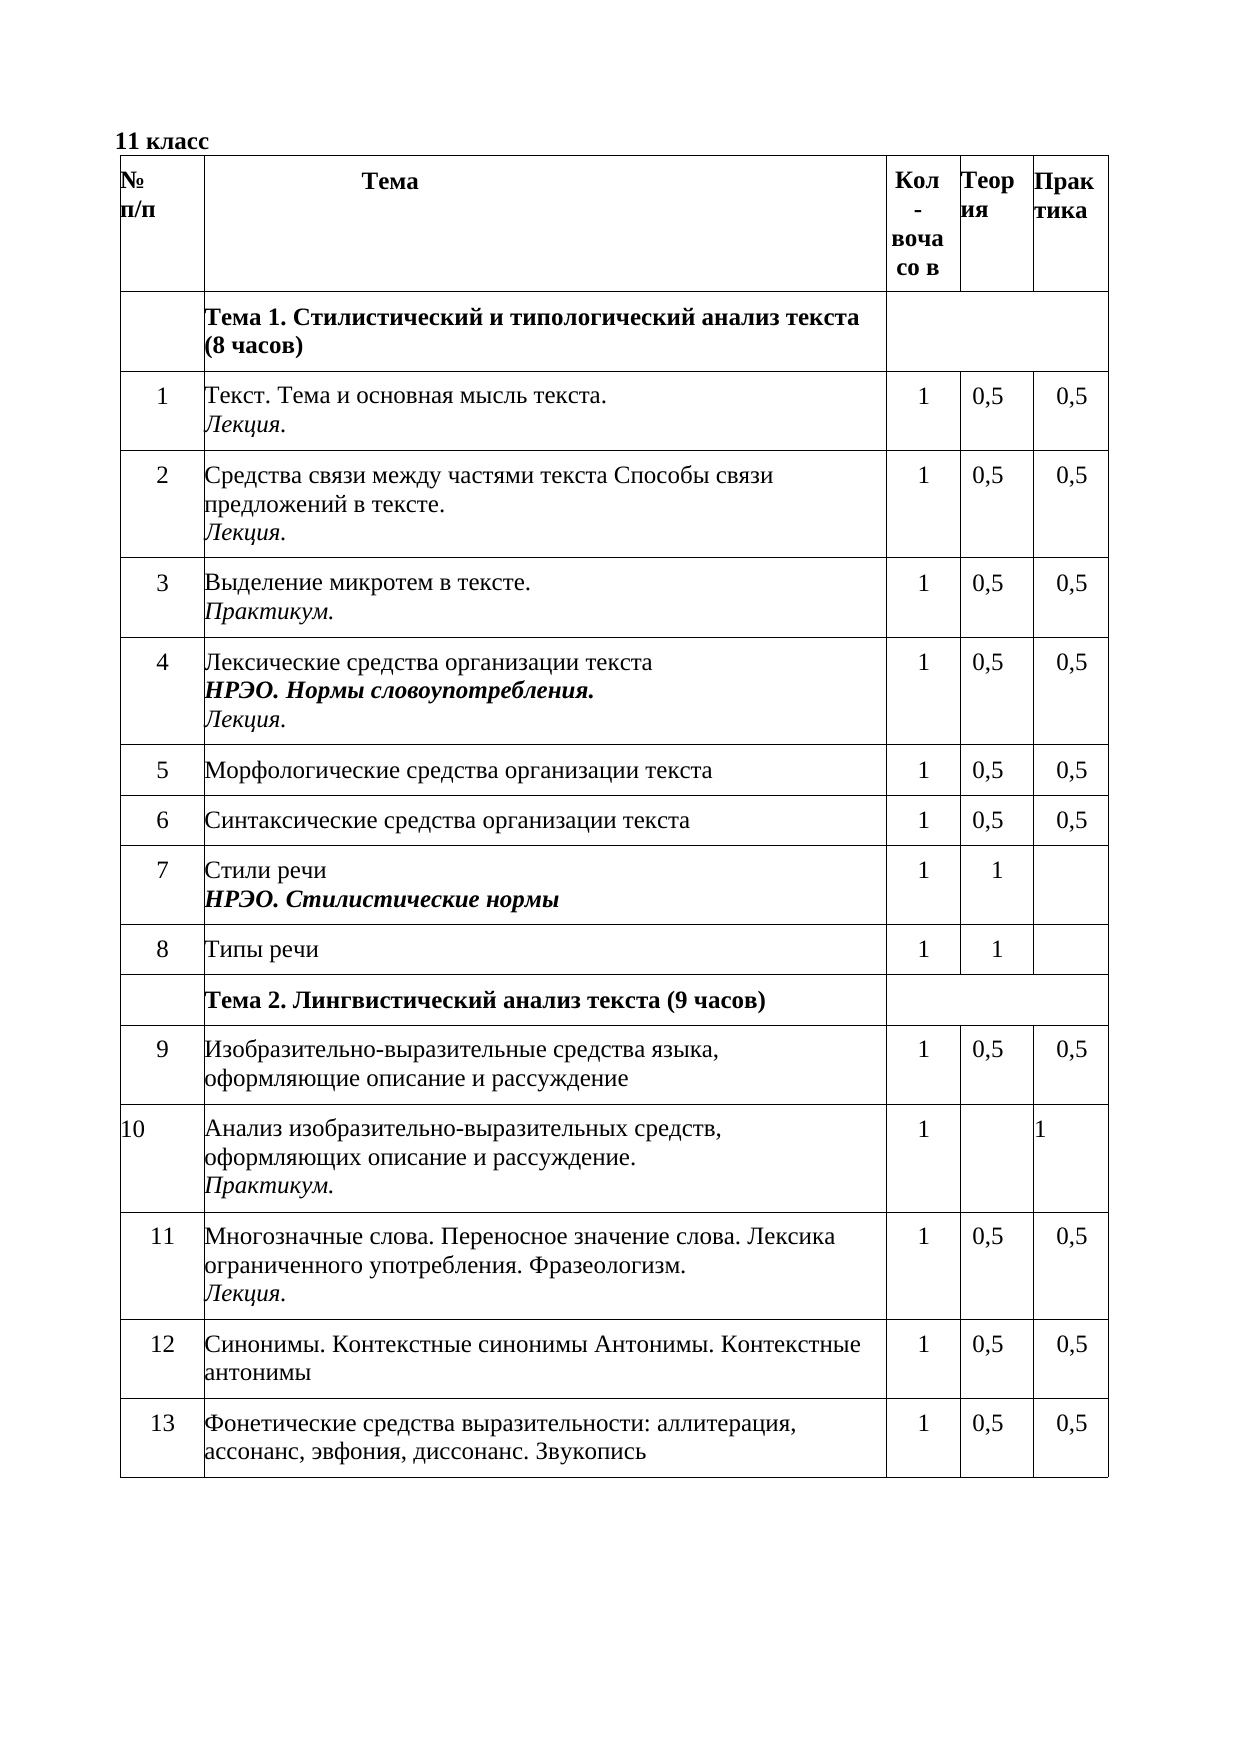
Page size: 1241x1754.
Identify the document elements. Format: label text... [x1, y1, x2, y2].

table_cell Тема 2. Лингвистический анализ текста (9 часов) [205, 975, 886, 1024]
table_cell 12 [121, 1320, 204, 1398]
table_cell Изобразительно-выразительные средства языка, оформляющие описание и рассуждение [205, 1026, 886, 1103]
table_cell 1 [887, 1320, 960, 1398]
table_cell 1 [887, 372, 960, 450]
table_cell 3 [121, 558, 204, 637]
table_cell 0,5 [1034, 1026, 1108, 1103]
table_cell 0,5 [1034, 745, 1108, 794]
table_header № п/п [121, 156, 204, 291]
table_cell 0,5 [961, 638, 1033, 744]
table_cell Лексические средства организации текста НРЭО. Нормы словоупотребления. Лекция. [205, 638, 886, 744]
table_cell [1034, 925, 1108, 974]
table_header Практика [1034, 156, 1108, 291]
table_cell Морфологические средства организации текста [205, 745, 886, 794]
table_cell Текст. Тема и основная мысль текста. Лекция. [205, 372, 886, 450]
table_cell 10 [121, 1105, 204, 1211]
table_cell 13 [121, 1399, 204, 1477]
table_cell Средства связи между частями текста Способы связи предложений в тексте. Лекция. [205, 451, 886, 557]
table_cell 0,5 [1034, 638, 1108, 744]
table_cell 2 [121, 451, 204, 557]
table_cell 11 [121, 1213, 204, 1319]
table_cell Анализ изобразительно-выразительных средств, оформляющих описание и рассуждение. Практикум. [205, 1105, 886, 1211]
table_cell Типы речи [205, 925, 886, 974]
table_cell 0,5 [1034, 1399, 1108, 1477]
table_cell 0,5 [1034, 1213, 1108, 1319]
table_cell 0,5 [961, 745, 1033, 794]
table_cell [121, 975, 204, 1024]
table_cell 7 [121, 846, 204, 924]
table_cell [121, 292, 204, 371]
table_cell Тема 1. Стилистический и типологический анализ текста (8 часов) [205, 292, 886, 371]
table_cell 1 [887, 1213, 960, 1319]
table_cell 1 [887, 1026, 960, 1103]
table_cell 9 [121, 1026, 204, 1103]
table_cell Синтаксические средства организации текста [205, 796, 886, 845]
table_cell 0,5 [961, 1320, 1033, 1398]
table_cell [1034, 846, 1108, 924]
table_cell 1 [887, 745, 960, 794]
table_cell Выделение микротем в тексте. Практикум. [205, 558, 886, 637]
table_cell 1 [121, 372, 204, 450]
table_cell 1 [961, 846, 1033, 924]
table_header Теория [961, 156, 1033, 291]
table_cell [887, 975, 1108, 1024]
table_cell 0,5 [961, 796, 1033, 845]
table_cell 1 [1034, 1105, 1108, 1211]
text 11 класс [108, 126, 1192, 155]
table_cell 4 [121, 638, 204, 744]
table_cell 0,5 [1034, 796, 1108, 845]
table_cell 0,5 [961, 1399, 1033, 1477]
table_cell 1 [887, 1399, 960, 1477]
table_cell 0,5 [1034, 558, 1108, 637]
table_cell 1 [887, 558, 960, 637]
table_cell 1 [887, 846, 960, 924]
table_cell 5 [121, 745, 204, 794]
table_cell Синонимы. Контекстные синонимы Антонимы. Контекстные антонимы [205, 1320, 886, 1398]
table_cell 0,5 [961, 451, 1033, 557]
table_cell 1 [887, 451, 960, 557]
table_cell 6 [121, 796, 204, 845]
table_cell 1 [887, 925, 960, 974]
table_cell 0,5 [1034, 372, 1108, 450]
table_cell Стили речи НРЭО. Стилистические нормы [205, 846, 886, 924]
table_cell Многозначные слова. Переносное значение слова. Лексика ограниченного употребления. Фразеологизм. Лекция. [205, 1213, 886, 1319]
table_cell 1 [887, 1105, 960, 1211]
table_cell 0,5 [961, 558, 1033, 637]
table_cell [887, 292, 1108, 371]
table_cell 0,5 [961, 1026, 1033, 1103]
table_cell 0,5 [961, 372, 1033, 450]
table_cell 0,5 [1034, 451, 1108, 557]
table_cell 0,5 [961, 1213, 1033, 1319]
table_header Тема [205, 156, 886, 291]
table_cell [961, 1105, 1033, 1211]
table_cell 1 [887, 638, 960, 744]
table_cell 0,5 [1034, 1320, 1108, 1398]
table_cell 1 [887, 796, 960, 845]
table_cell Фонетические средства выразительности: аллитерация, ассонанс, эвфония, диссонанс. Звукопись [205, 1399, 886, 1477]
table_header Кол -вочасо в [887, 156, 960, 291]
table_cell 1 [961, 925, 1033, 974]
table_cell 8 [121, 925, 204, 974]
